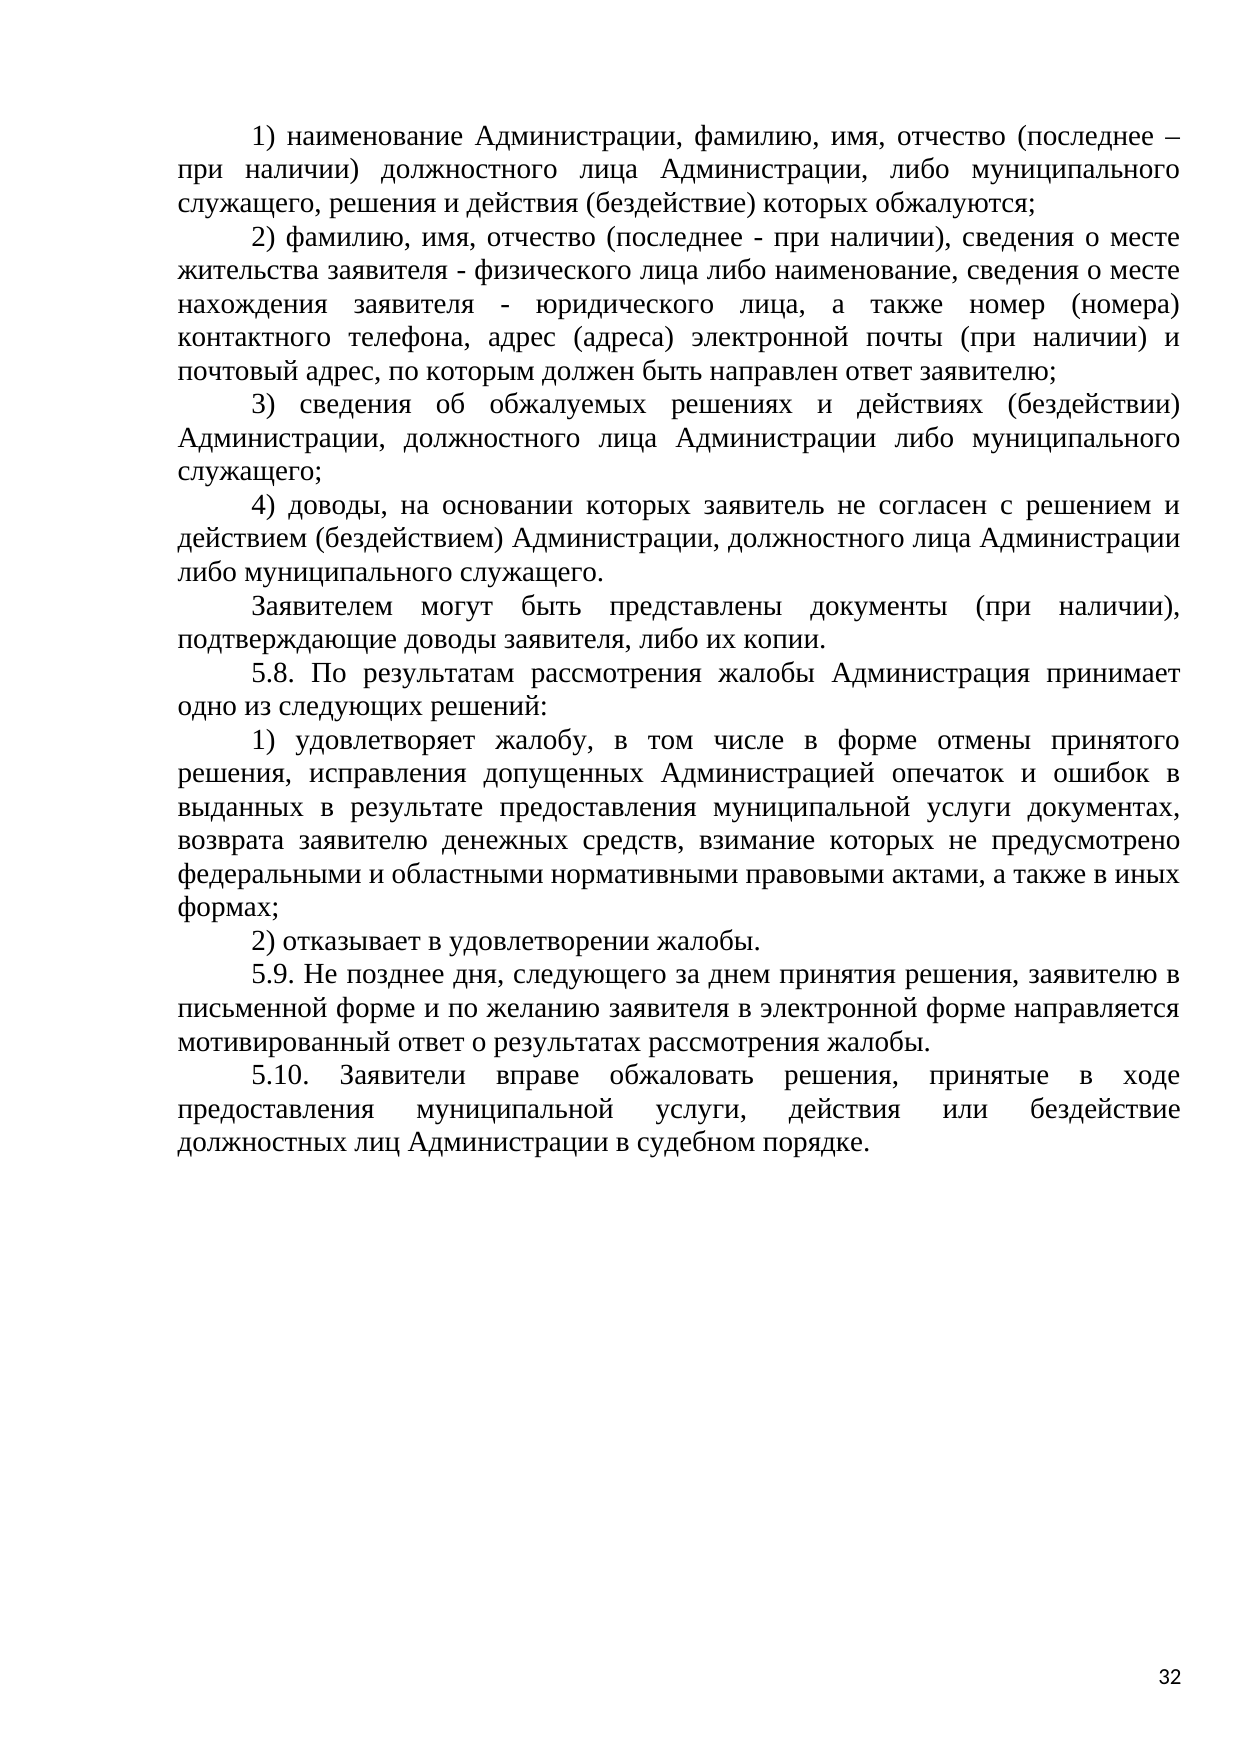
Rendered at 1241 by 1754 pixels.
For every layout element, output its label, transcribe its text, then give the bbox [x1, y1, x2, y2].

text 5.9. Не позднее дня, следующего за днем принятия решения, заявителю в письменной форме и по желанию заявителя в электронной форме направляется мотивированный ответ о результатах рассмотрения жалобы. [177, 957, 1181, 1057]
text 5.10. Заявители вправе обжаловать решения, принятые в ходе предоставления муниципальной услуги, действия или бездействие должностных лиц Администрации в судебном порядке. [177, 1057, 1181, 1158]
text 4) доводы, на основании которых заявитель не согласен с решением и действием (бездействием) Администрации, должностного лица Администрации либо муниципального служащего. [177, 487, 1181, 588]
text 2) отказывает в удовлетворении жалобы. [177, 923, 1181, 957]
text 2) фамилию, имя, отчество (последнее - при наличии), сведения о месте жительства заявителя - физического лица либо наименование, сведения о месте нахождения заявителя - юридического лица, а также номер (номера) контактного телефона, адрес (адреса) электронной почты (при наличии) и почтовый адрес, по которым должен быть направлен ответ заявителю; [177, 219, 1181, 386]
text Заявителем могут быть представлены документы (при наличии), подтверждающие доводы заявителя, либо их копии. [177, 588, 1181, 655]
text 3) сведения об обжалуемых решениях и действиях (бездействии) Администрации, должностного лица Администрации либо муниципального служащего; [177, 386, 1181, 487]
text 5.8. По результатам рассмотрения жалобы Администрация принимает одно из следующих решений: [177, 655, 1181, 722]
text 1) наименование Администрации, фамилию, имя, отчество (последнее – при наличии) должностного лица Администрации, либо муниципального служащего, решения и действия (бездействие) которых обжалуются; [177, 118, 1181, 219]
text 1) удовлетворяет жалобу, в том числе в форме отмены принятого решения, исправления допущенных Администрацией опечаток и ошибок в выданных в результате предоставления муниципальной услуги документах, возврата заявителю денежных средств, взимание которых не предусмотрено федеральными и областными нормативными правовыми актами, а также в иных формах; [177, 722, 1181, 923]
